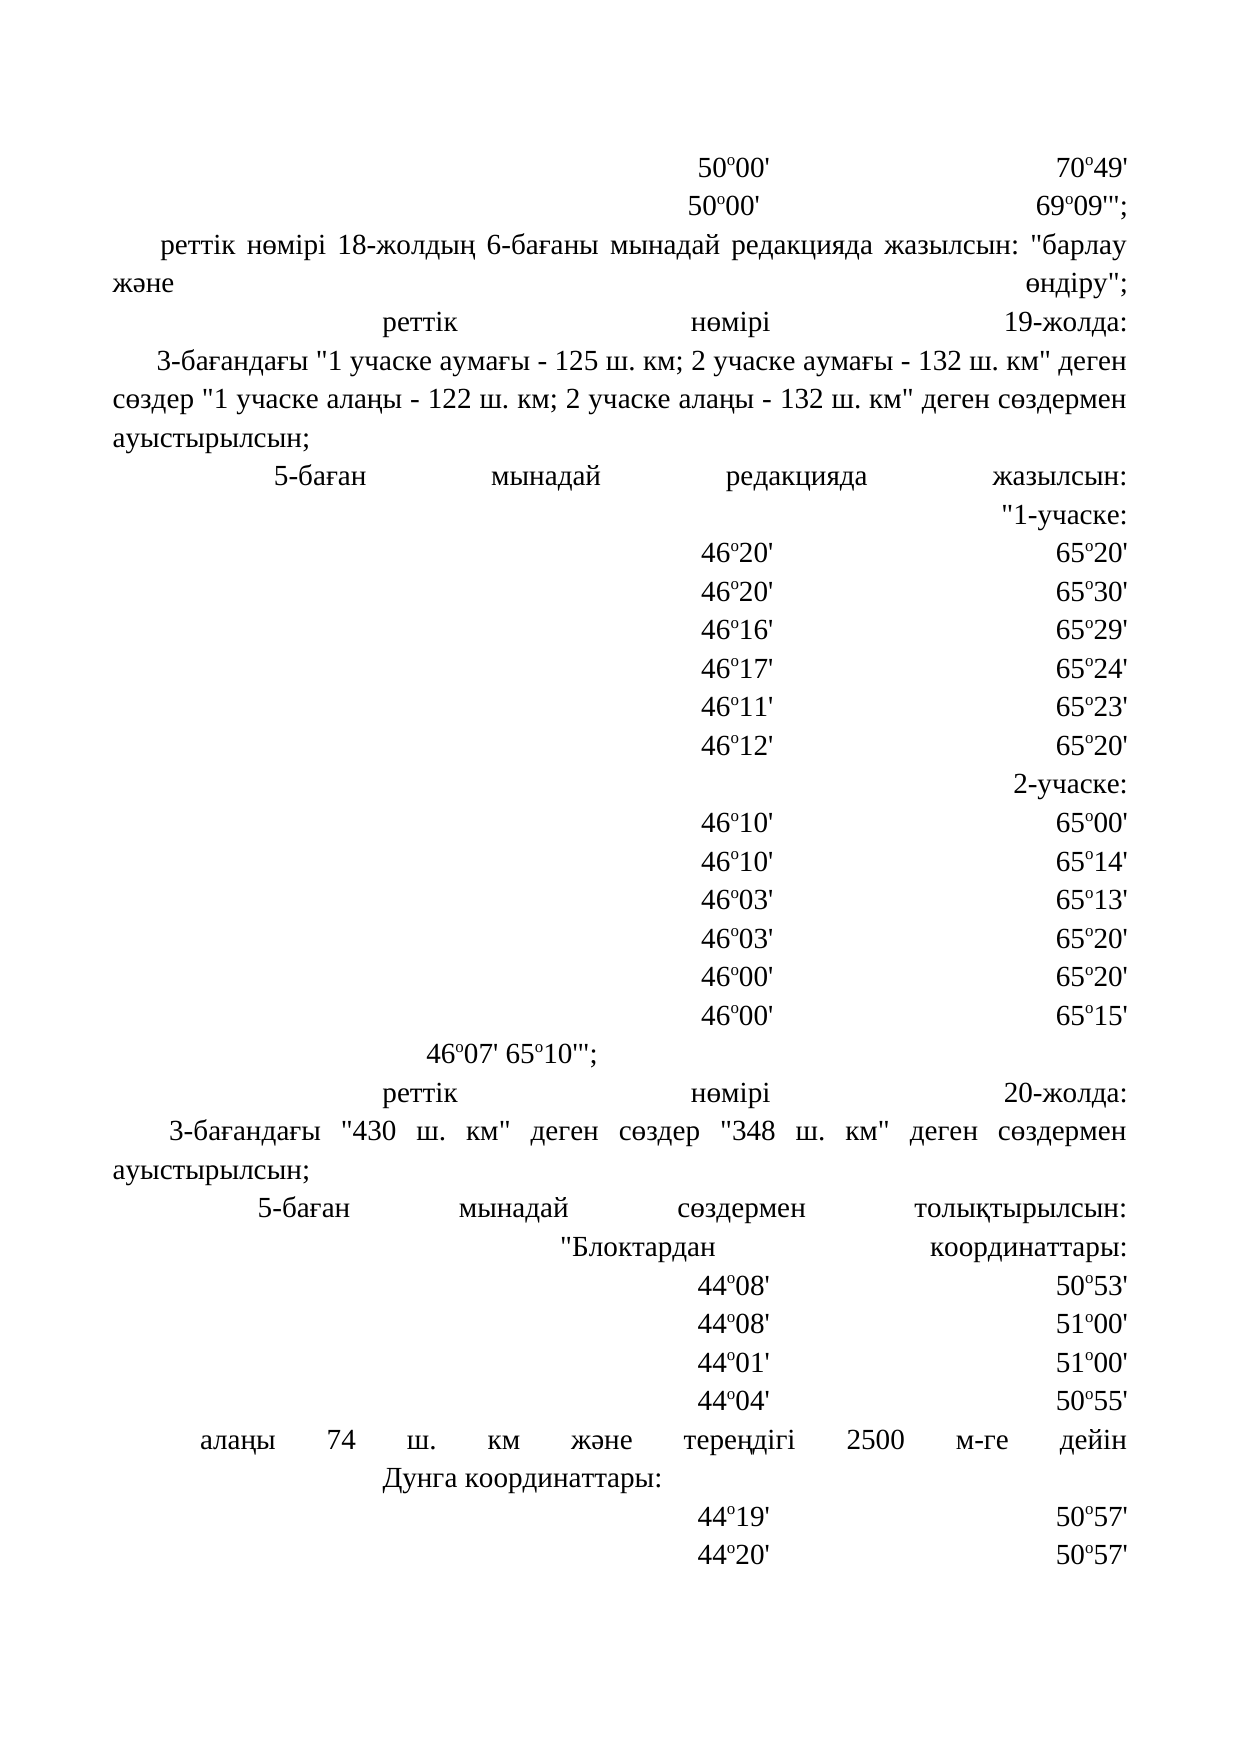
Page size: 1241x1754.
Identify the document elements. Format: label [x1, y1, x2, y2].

text [112, 150, 1128, 1070]
text [112, 1075, 1128, 1571]
